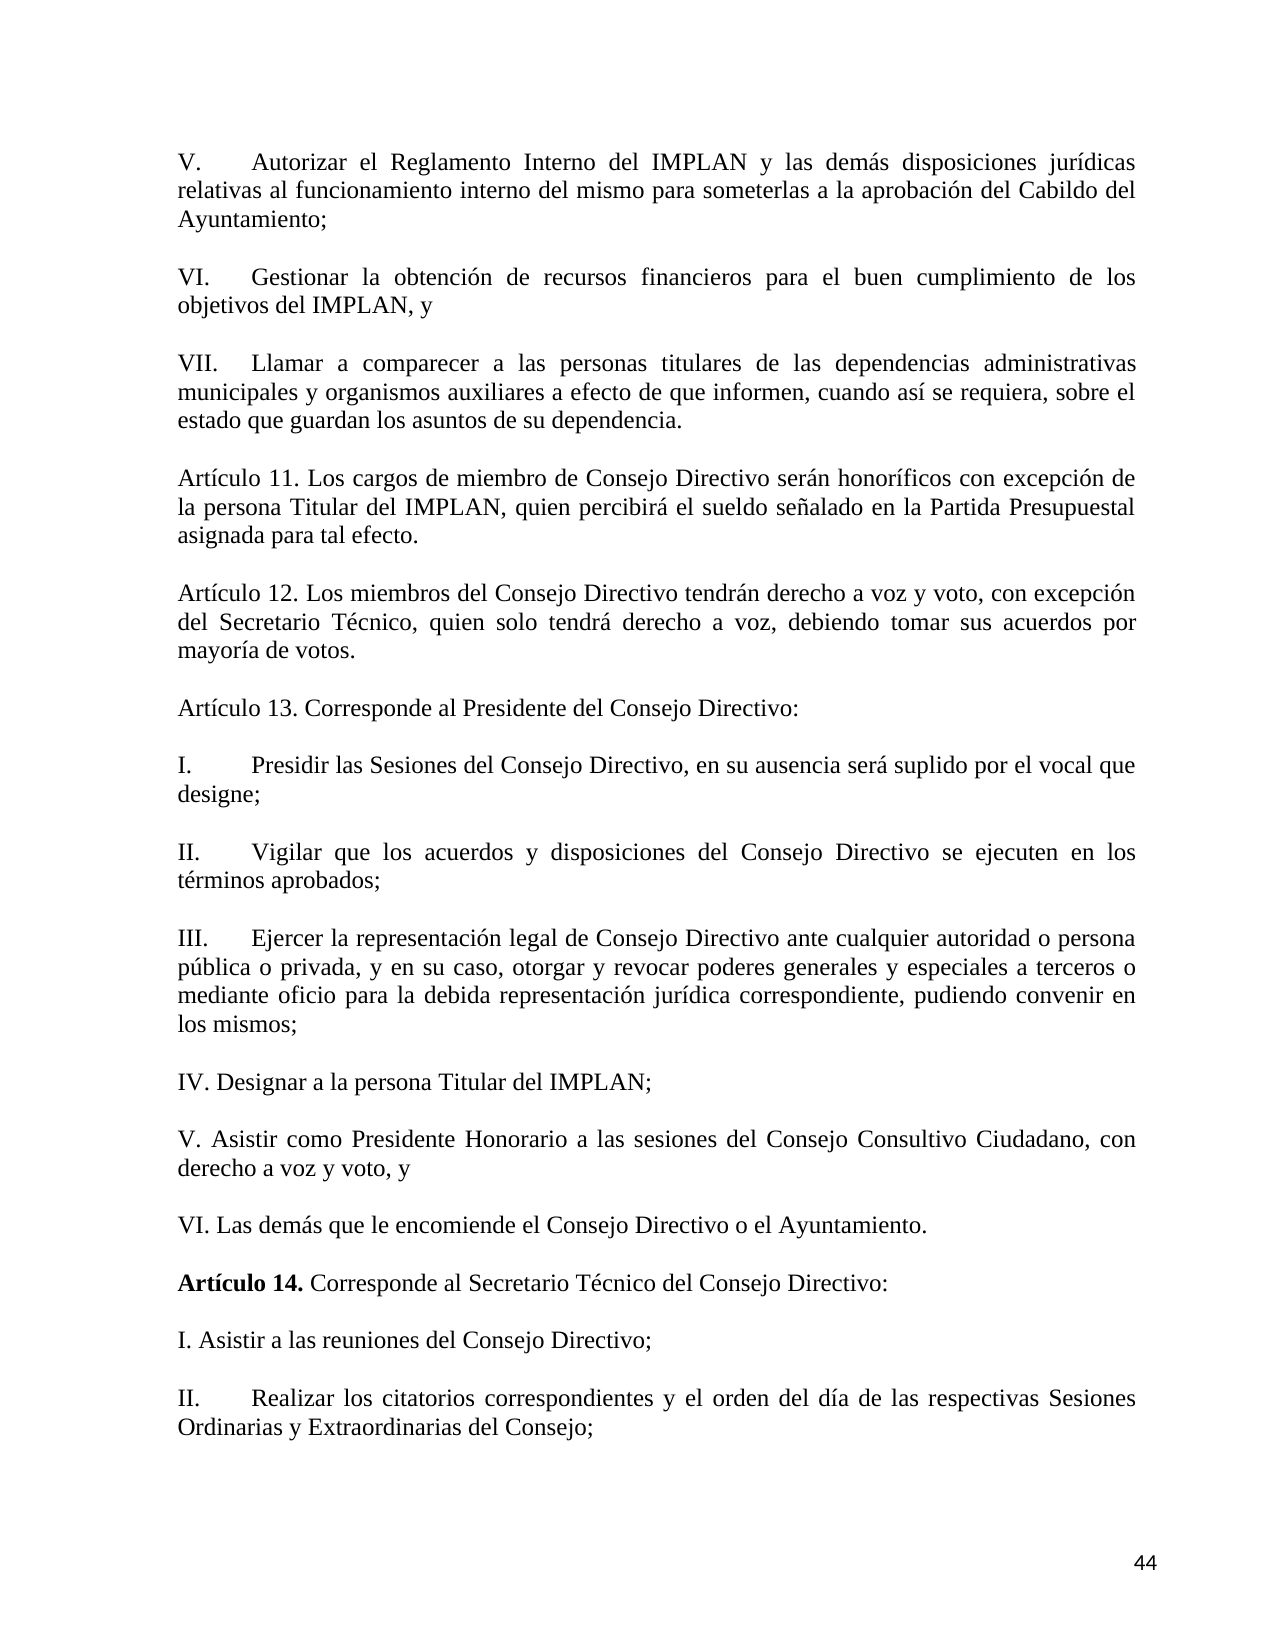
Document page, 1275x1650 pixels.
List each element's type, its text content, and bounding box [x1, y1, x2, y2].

text V. Autorizar el Reglamento Interno del IMPLAN y las demás disposiciones jurídicas relativas al funcionamiento interno del mismo para someterlas a la aprobación del Cabildo del Ayuntamiento; [177, 147, 1137, 233]
text Artículo 12. Los miembros del Consejo Directivo tendrán derecho a voz y voto, con excepción del Secretario Técnico, quien solo tendrá derecho a voz, debiendo tomar sus acuerdos por mayoría de votos. [177, 578, 1137, 664]
text Artículo 11. Los cargos de miembro de Consejo Directivo serán honoríficos con excepción de la persona Titular del IMPLAN, quien percibirá el sueldo señalado en la Partida Presupuestal asignada para tal efecto. [177, 463, 1137, 549]
text Artículo 13. Corresponde al Presidente del Consejo Directivo: [177, 693, 1137, 722]
text V. Asistir como Presidente Honorario a las sesiones del Consejo Consultivo Ciudadano, con derecho a voz y voto, y [177, 1124, 1137, 1182]
text I. Presidir las Sesiones del Consejo Directivo, en su ausencia será suplido por el vocal que designe; [177, 751, 1137, 808]
text II. Realizar los citatorios correspondientes y el orden del día de las respectivas Sesiones Ordinarias y Extraordinarias del Consejo; [177, 1383, 1137, 1441]
text II. Vigilar que los acuerdos y disposiciones del Consejo Directivo se ejecuten en los términos aprobados; [177, 837, 1137, 894]
text I. Asistir a las reuniones del Consejo Directivo; [177, 1326, 1137, 1354]
text VI. Gestionar la obtención de recursos financieros para el buen cumplimiento de los objetivos del IMPLAN, y [177, 262, 1137, 319]
text VI. Las demás que le encomiende el Consejo Directivo o el Ayuntamiento. [177, 1211, 1137, 1239]
text IV. Designar a la persona Titular del IMPLAN; [177, 1067, 1137, 1096]
text Artículo 14. Corresponde al Secretario Técnico del Consejo Directivo: [177, 1268, 1137, 1297]
text III. Ejercer la representación legal de Consejo Directivo ante cualquier autoridad o persona pública o privada, y en su caso, otorgar y revocar poderes generales y especiales a terceros o mediante oficio para la debida representación jurídica correspondiente, pudiendo convenir en los mismos; [177, 923, 1137, 1038]
text VII. Llamar a comparecer a las personas titulares de las dependencias administrativas municipales y organismos auxiliares a efecto de que informen, cuando así se requiera, sobre el estado que guardan los asuntos de su dependencia. [177, 348, 1137, 434]
